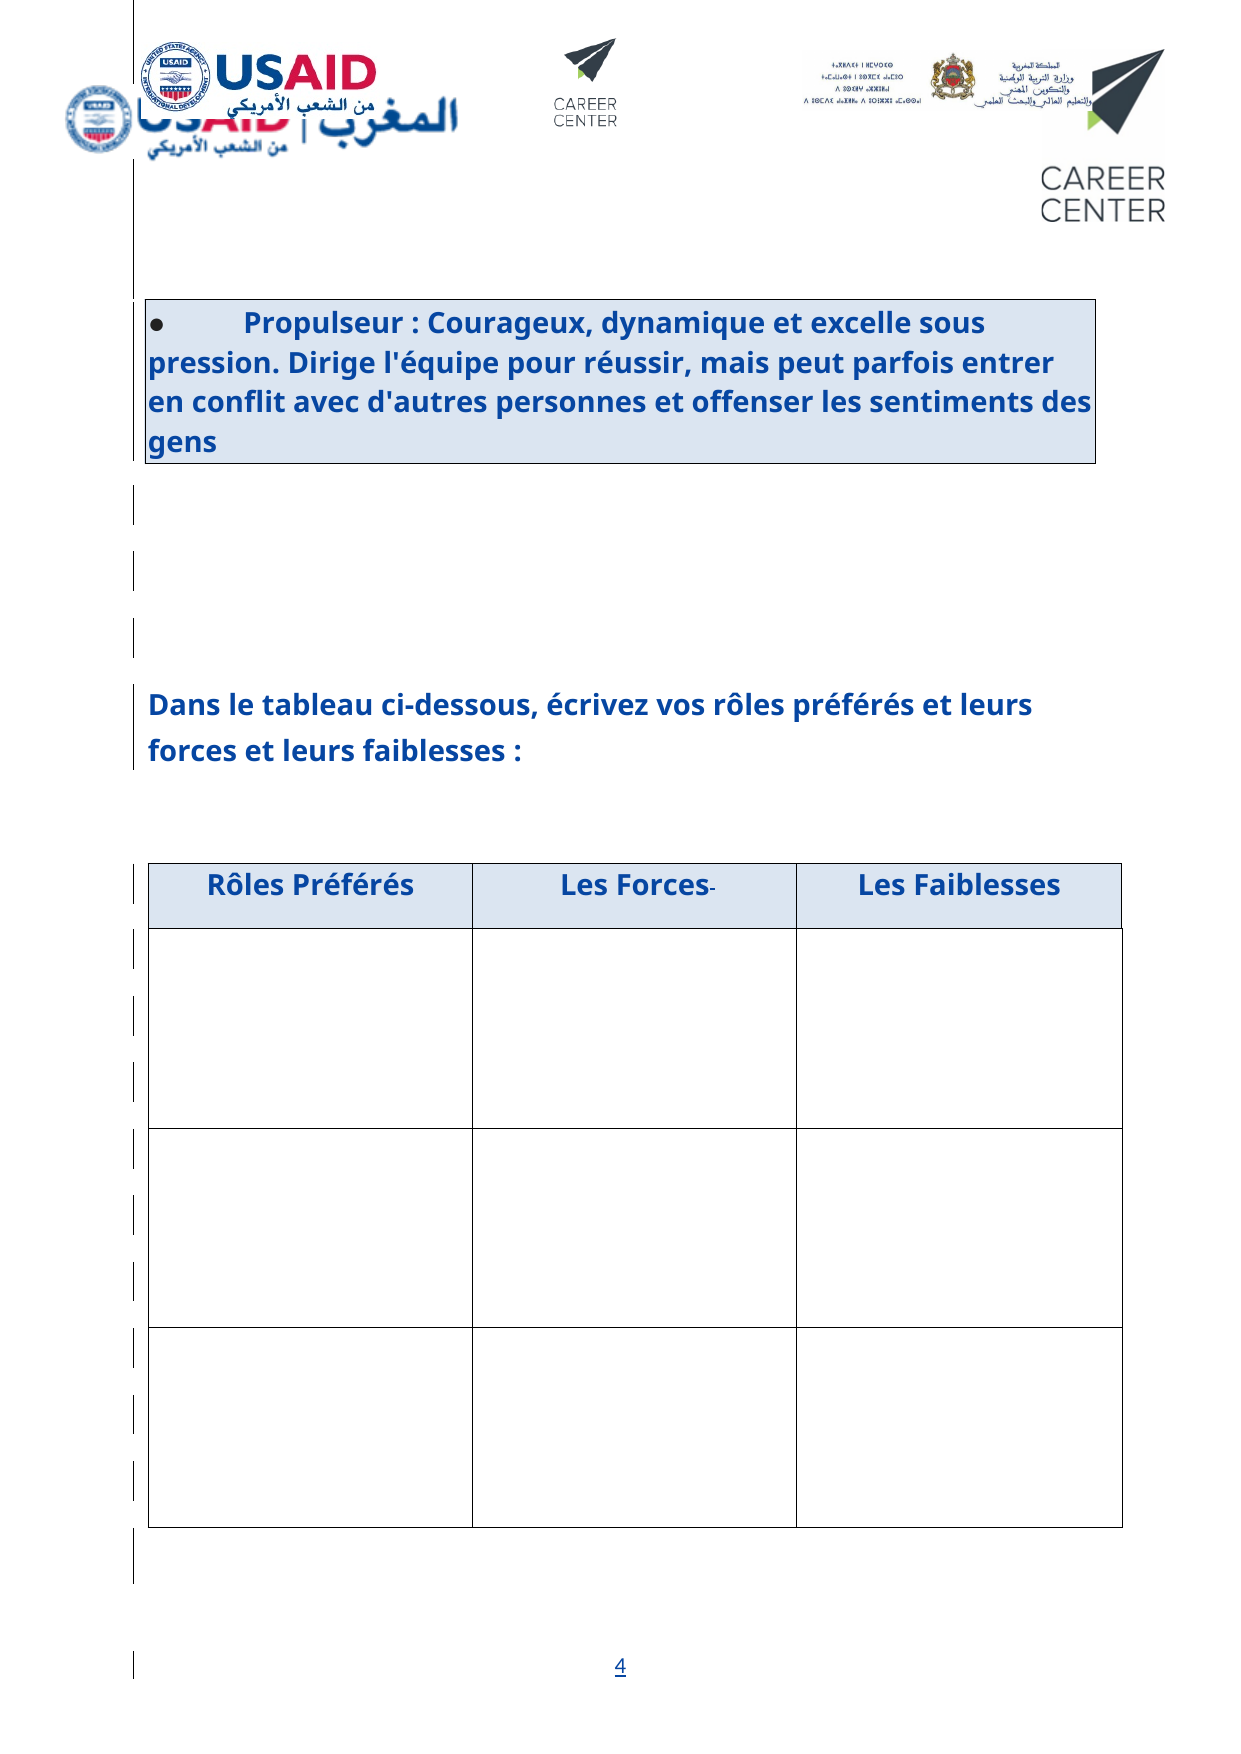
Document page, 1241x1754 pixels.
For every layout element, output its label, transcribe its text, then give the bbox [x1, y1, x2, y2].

list Propulseur : Courageux, dynamique et excelle sous pression. Dirige l'équipe pour réussir, mais peut parfois entrer en conflit avec d'autres personnes et offenser les sentiments des gens [146, 300, 1095, 463]
picture [801, 49, 1165, 222]
table_header Les Forces [473, 864, 796, 928]
table_cell [797, 1129, 1122, 1327]
picture [0, 26, 642, 199]
table_cell [473, 929, 796, 1128]
table_cell [797, 929, 1122, 1128]
table_cell [149, 929, 472, 1128]
table_cell [473, 1129, 796, 1327]
table_cell [149, 1129, 472, 1327]
table_cell [473, 1328, 796, 1527]
table_header Les Faiblesses [797, 864, 1121, 928]
table_header Rôles Préférés [149, 864, 472, 928]
table_cell [797, 1328, 1122, 1527]
table_cell [149, 1328, 472, 1527]
text Dans le tableau ci-dessous, écrivez vos rôles préférés et leurs forces et leurs faiblesses : [148, 684, 1093, 770]
